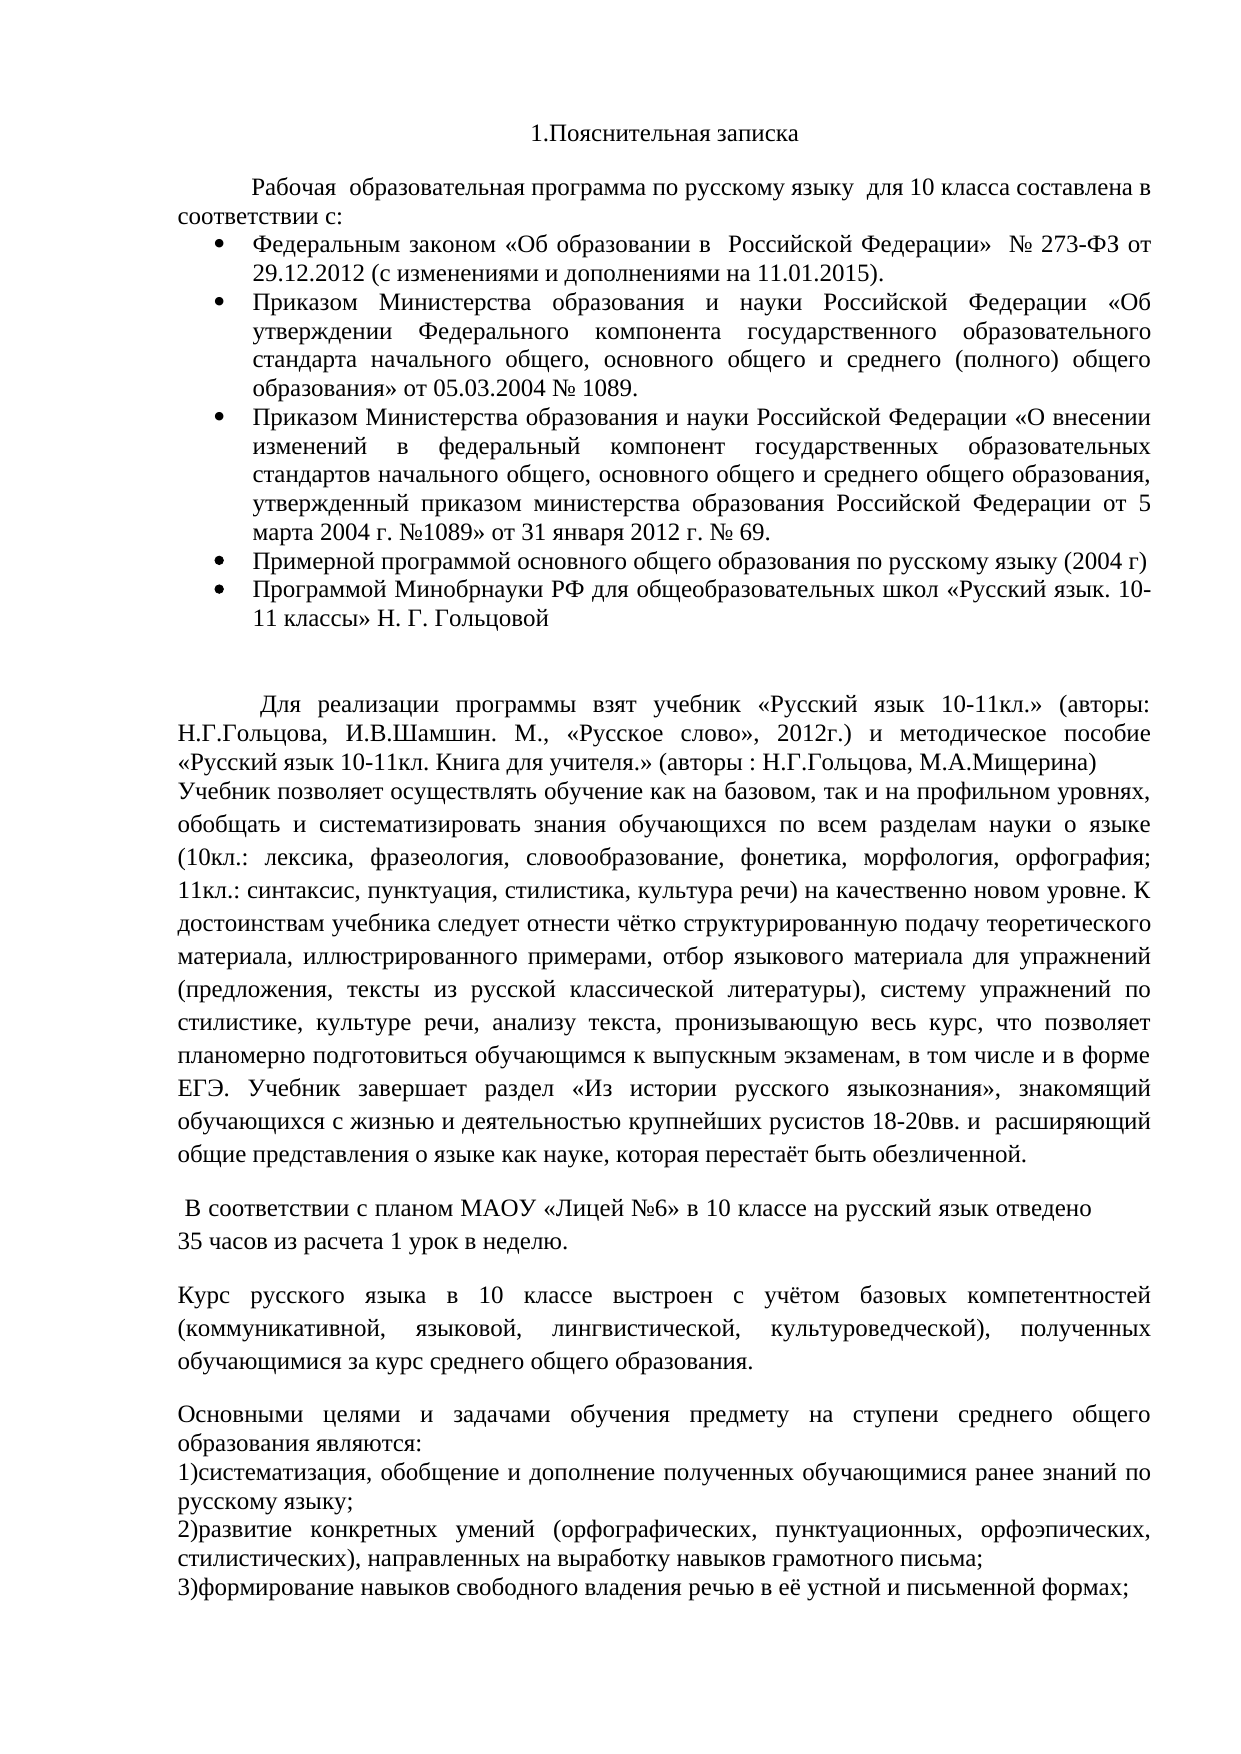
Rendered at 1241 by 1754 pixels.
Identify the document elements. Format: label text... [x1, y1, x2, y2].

text Рабочая образовательная программа по русскому языку для 10 класса составлена в соответствии с: [177, 172, 1152, 229]
text 1)систематизация, обобщение и дополнение полученных обучающимися ранее знаний по русскому языку; [177, 1457, 1152, 1514]
list Примерной программой основного общего образования по русскому языку (2004 г) [215, 546, 1152, 574]
list Приказом Министерства образования и науки Российской Федерации «Об утверждении Федерального компонента государственного образовательного стандарта начального общего, основного общего и среднего (полного) общего образования» от 05.03.2004 № 1089. [215, 287, 1152, 402]
text 2)развитие конкретных умений (орфографических, пунктуационных, орфоэпических, стилистических), направленных на выработку навыков грамотного письма; [177, 1514, 1152, 1572]
list Приказом Министерства образования и науки Российской Федерации «О внесении изменений в федеральный компонент государственных образовательных стандартов начального общего, основного общего и среднего общего образования, утвержденный приказом министерства образования Российской Федерации от 5 марта 2004 г. №1089» от 31 января 2012 г. № 69. [215, 402, 1152, 546]
text Основными целями и задачами обучения предмету на ступени среднего общего образования являются: [177, 1399, 1152, 1457]
text В соответствии с планом МАОУ «Лицей №6» в 10 классе на русский язык отведено 35 часов из расчета 1 урок в неделю. [177, 1193, 1093, 1254]
text 3)формирование навыков свободного владения речью в её устной и письменной формах; [177, 1572, 1152, 1601]
text Курс русского языка в 10 классе выстроен с учётом базовых компетентностей (коммуникативной, языковой, лингвистической, культуроведческой), полученных обучающимися за курс среднего общего образования. [177, 1280, 1152, 1374]
text 1.Пояснительная записка [177, 118, 1152, 147]
list Программой Минобрнауки РФ для общеобразовательных школ «Русский язык. 10-11 классы» Н. Г. Гольцовой [215, 574, 1152, 632]
text Для реализации программы взят учебник «Русский язык 10-11кл.» (авторы: Н.Г.Гольцова, И.В.Шамшин. М., «Русское слово», 2012г.) и методическое пособие «Русский язык 10-11кл. Книга для учителя.» (авторы : Н.Г.Гольцова, М.А.Мищерина) [177, 689, 1152, 776]
text Учебник позволяет осуществлять обучение как на базовом, так и на профильном уровнях, обобщать и систематизировать знания обучающихся по всем разделам науки о языке (10кл.: лексика, фразеология, словообразование, фонетика, морфология, орфография; 11кл.: синтаксис, пунктуация, стилистика, культура речи) на качественно новом уровне. К достоинствам учебника следует отнести чётко структурированную подачу теоретического материала, иллюстрированного примерами, отбор языкового материала для упражнений (предложения, тексты из русской классической литературы), систему упражнений по стилистике, культуре речи, анализу текста, пронизывающую весь курс, что позволяет планомерно подготовиться обучающимся к выпускным экзаменам, в том числе и в форме ЕГЭ. Учебник завершает раздел «Из истории русского языкознания», знакомящий обучающихся с жизнью и деятельностью крупнейших русистов 18-20вв. и расширяющий общие представления о языке как науке, которая перестаёт быть обезличенной. [177, 776, 1152, 1168]
list Федеральным законом «Об образовании в Российской Федерации» № 273-ФЗ от 29.12.2012 (с изменениями и дополнениями на 11.01.2015). [215, 229, 1152, 287]
